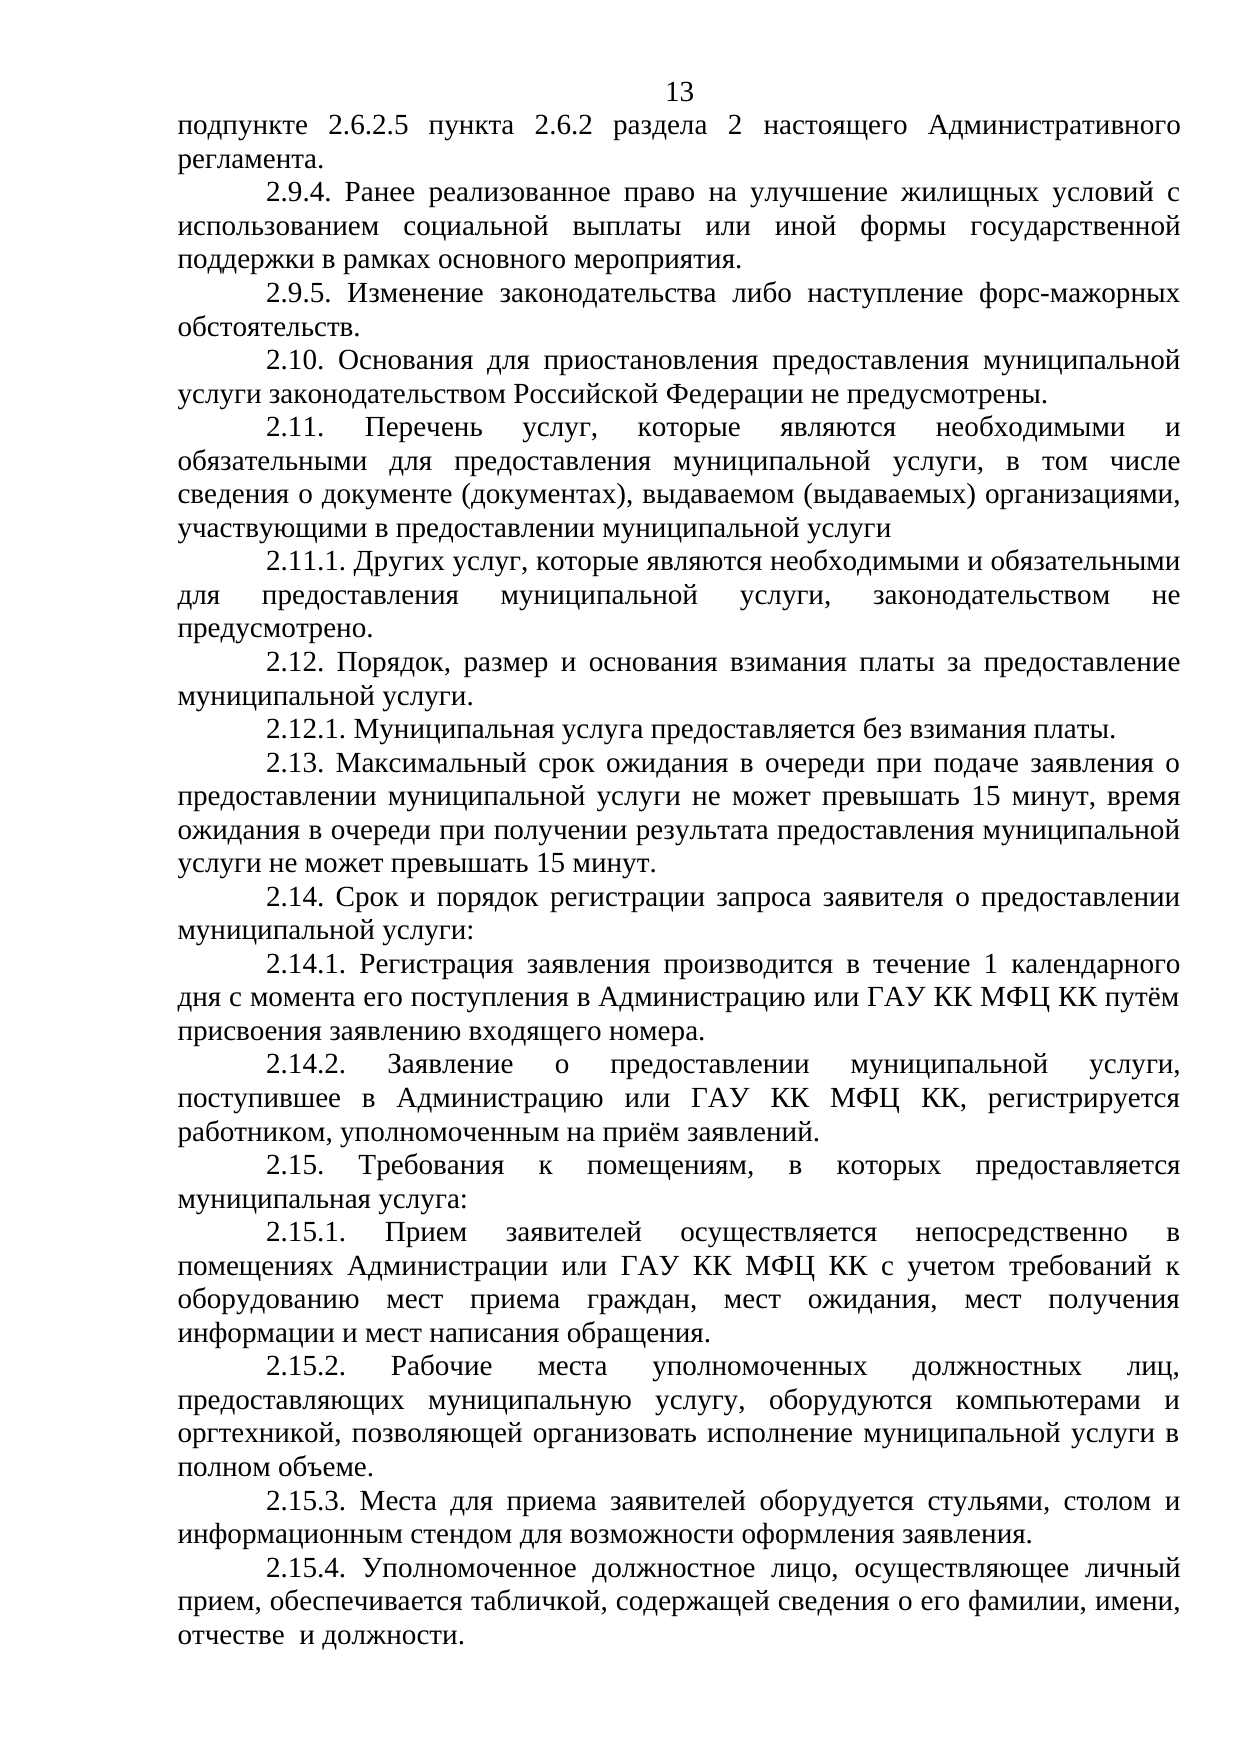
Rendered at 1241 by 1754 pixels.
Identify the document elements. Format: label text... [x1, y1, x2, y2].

text 2.11.1. Других услуг, которые являются необходимыми и обязательными для предоставления муниципальной услуги, законодательством не предусмотрено. [177, 543, 1181, 644]
subtitle 2.15. Требования к помещениям, в которых предоставляется муниципальная услуга: [177, 1147, 1181, 1214]
subtitle 2.14. Срок и порядок регистрации запроса заявителя о предоставлении муниципальной услуги: [177, 879, 1181, 946]
text 2.15.2. Рабочие места уполномоченных должностных лиц, предоставляющих муниципальную услугу, оборудуются компьютерами и оргтехникой, позволяющей организовать исполнение муниципальной услуги в полном объеме. [177, 1348, 1181, 1483]
text 2.10. Основания для приостановления предоставления муниципальной услуги законодательством Российской Федерации не предусмотрены. [177, 342, 1181, 409]
text 2.14.2. Заявление о предоставлении муниципальной услуги, поступившее в Администрацию или ГАУ КК МФЦ КК, регистрируется работником, уполномоченным на приём заявлений. [177, 1047, 1181, 1147]
text 2.13. Максимальный срок ожидания в очереди при подаче заявления о предоставлении муниципальной услуги не может превышать 15 минут, время ожидания в очереди при получении результата предоставления муниципальной услуги не может превышать 15 минут. [177, 745, 1181, 879]
subtitle 2.11. Перечень услуг, которые являются необходимыми и обязательными для предоставления муниципальной услуги, в том числе сведения о документе (документах), выдаваемом (выдаваемых) организациями, участвующими в предоставлении муниципальной услуги [177, 409, 1181, 543]
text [177, 107, 1181, 174]
subtitle 2.12. Порядок, размер и основания взимания платы за предоставление муниципальной услуги. [177, 644, 1181, 711]
text 2.15.4. Уполномоченное должностное лицо, осуществляющее личный прием, обеспечивается табличкой, содержащей сведения о его фамилии, имени, отчестве и должности. [177, 1550, 1181, 1650]
text 2.12.1. Муниципальная услуга предоставляется без взимания платы. [177, 711, 1181, 745]
text 2.9.5. Изменение законодательства либо наступление форс-мажорных обстоятельств. [177, 275, 1181, 342]
text 2.15.3. Места для приема заявителей оборудуется стульями, столом и информационным стендом для возможности оформления заявления. [177, 1483, 1181, 1550]
text 2.14.1. Регистрация заявления производится в течение 1 календарного дня с момента его поступления в Администрацию или ГАУ КК МФЦ КК путём присвоения заявлению входящего номера. [177, 946, 1181, 1047]
text 2.15.1. Прием заявителей осуществляется непосредственно в помещениях Администрации или ГАУ КК МФЦ КК с учетом требований к оборудованию мест приема граждан, мест ожидания, мест получения информации и мест написания обращения. [177, 1214, 1181, 1348]
text 2.9.4. Ранее реализованное право на улучшение жилищных условий с использованием социальной выплаты или иной формы государственной поддержки в рамках основного мероприятия. [177, 174, 1181, 275]
